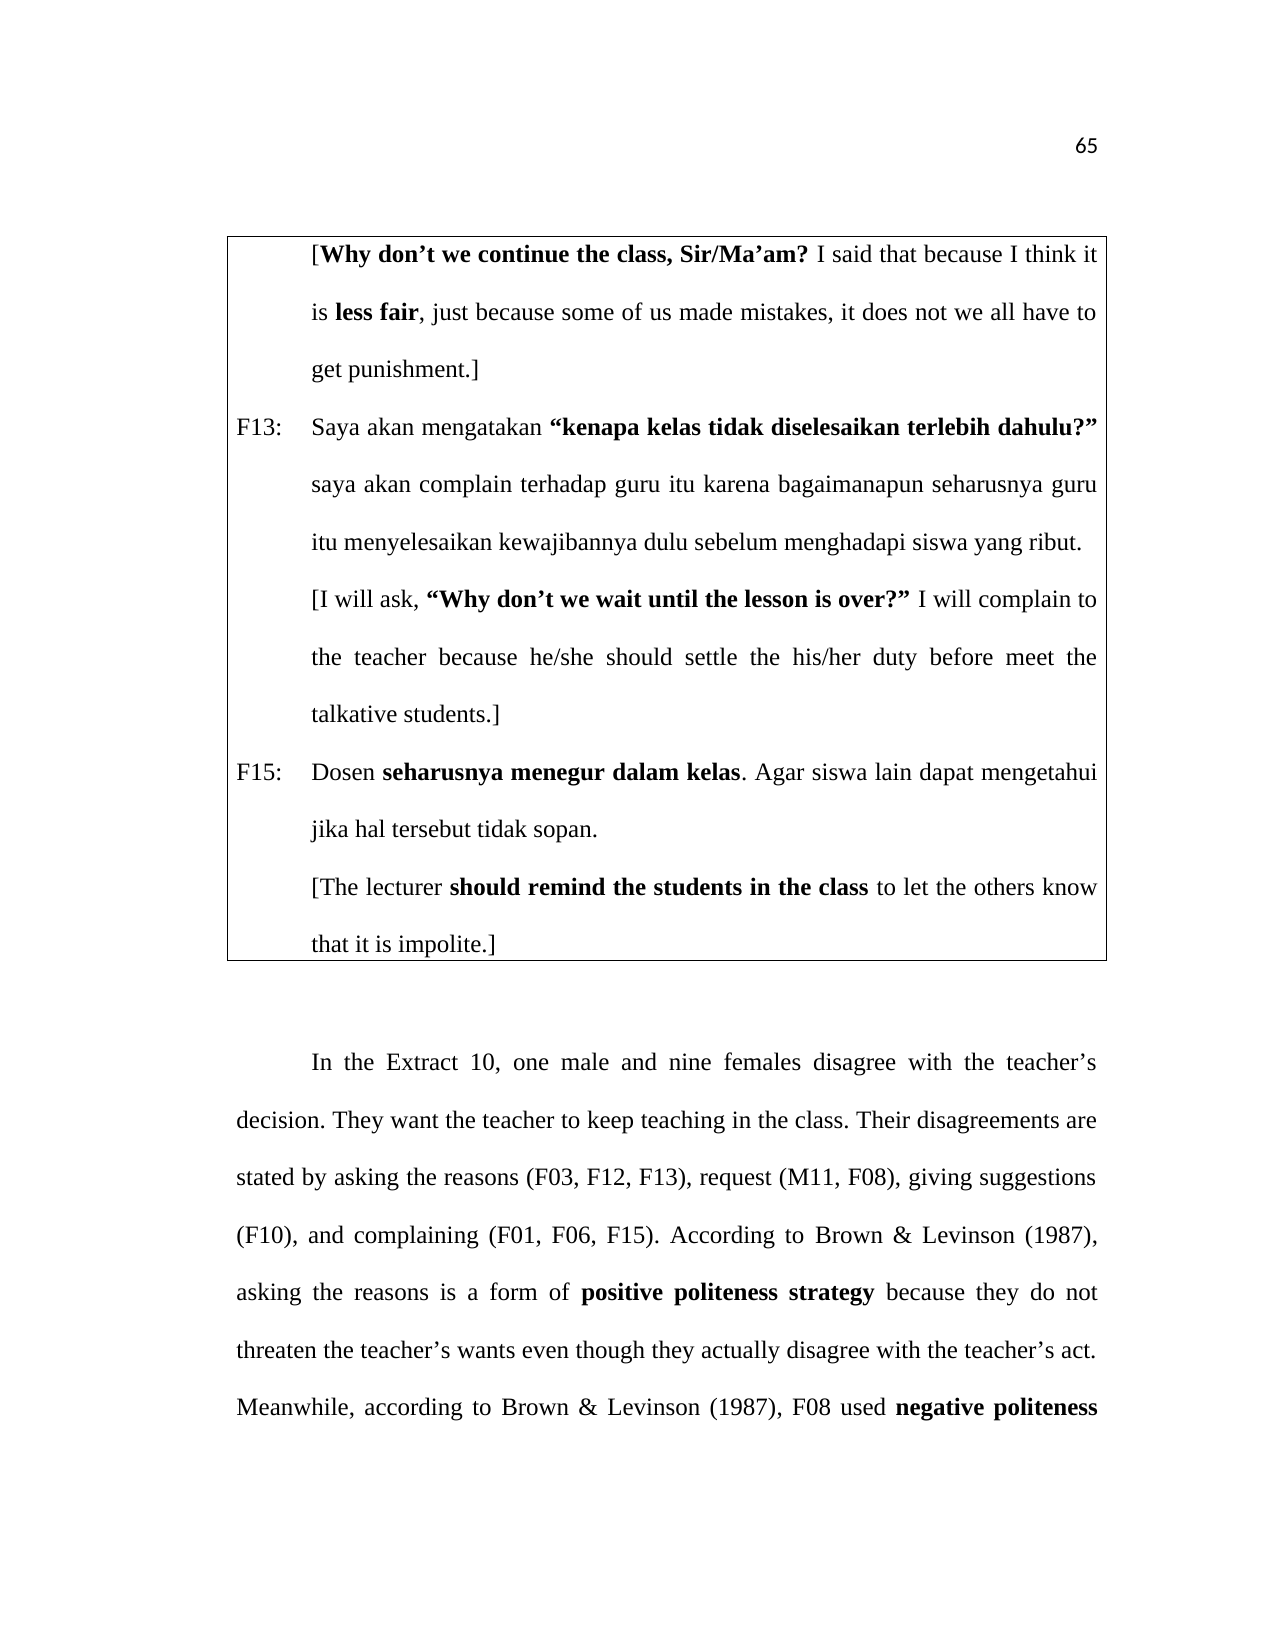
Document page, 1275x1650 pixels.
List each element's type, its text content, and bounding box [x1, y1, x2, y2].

text F15: Dosen seharusnya menegur dalam kelas. Agar siswa lain dapat mengetahui jika hal tersebut tidak sopan. [228, 754, 1106, 843]
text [236, 1047, 1098, 1421]
text [Why don’t we continue the class, Sir/Ma’am? I said that because I think it is less fair, just because some of us made mistakes, it does not we all have to get punishment.] [228, 237, 1106, 383]
text [The lecturer should remind the students in the class to let the others know that it is impolite.] [228, 869, 1106, 960]
text [I will ask, “Why don’t we wait until the lesson is over?” I will complain to the teacher because he/she should settle the his/her duty before meet the talkative students.] [228, 581, 1106, 728]
text F13: Saya akan mengatakan “kenapa kelas tidak diselesaikan terlebih dahulu?” saya akan complain terhadap guru itu karena bagaimanapun seharusnya guru itu menyelesaikan kewajibannya dulu sebelum menghadapi siswa yang ribut. [228, 409, 1106, 556]
